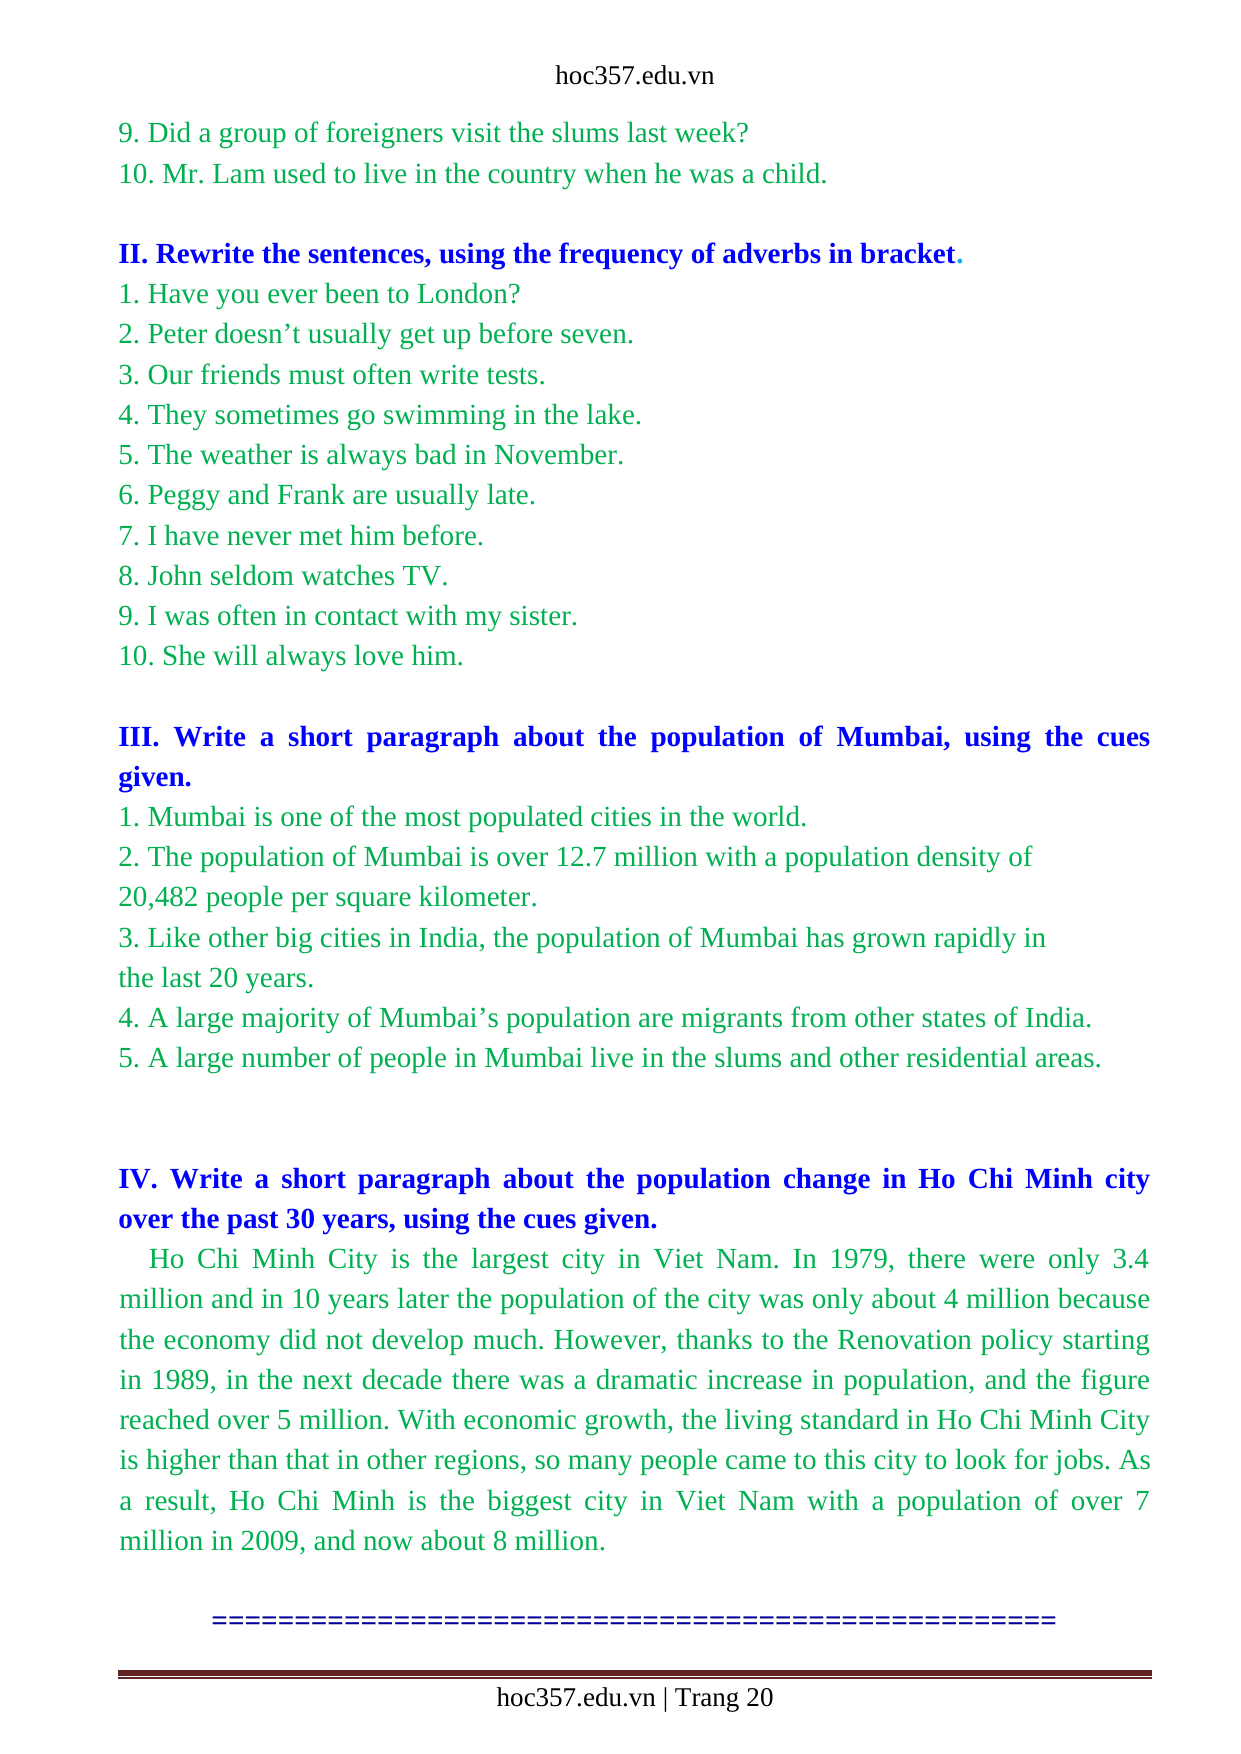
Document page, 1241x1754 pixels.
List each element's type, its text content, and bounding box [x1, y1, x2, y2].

text IV. Write a short paragraph about the population change in Ho Chi Minh city over the past 30 years, using the cues given. [118, 1161, 1152, 1235]
text 10. Mr. Lam used to live in the country when he was a child. [118, 156, 1152, 189]
text =================================================== [118, 1603, 1152, 1637]
text 8. John seldom watches TV. [118, 558, 1152, 591]
text 2. Peter doesn’t usually get up before seven. [118, 317, 1152, 350]
text 1. Mumbai is one of the most populated cities in the world. [118, 799, 1152, 833]
text 5. A large number of people in Mumbai live in the slums and other residential areas. [118, 1040, 1152, 1074]
text 4. They sometimes go swimming in the lake. [118, 397, 1152, 431]
text 9. I was often in contact with my sister. [118, 598, 1152, 632]
text 4. A large majority of Mumbai’s population are migrants from other states of India. [118, 1000, 1152, 1034]
text Ho Chi Minh City is the largest city in Viet Nam. In 1979, there were only 3.4 million and in 10 years later the population of the city was only about 4 million because the economy did not develop much. However, thanks to the Renovation policy starting in 1989, in the next decade there was a dramatic increase in population, and the figure reached over 5 million. With economic growth, the living standard in Ho Chi Minh City is higher than that in other regions, so many people came to this city to look for jobs. As a result, Ho Chi Minh is the biggest city in Viet Nam with a population of over 7 million in 2009, and now about 8 million. [119, 1241, 1152, 1556]
text 5. The weather is always bad in November. [118, 437, 1152, 471]
text 9. Did a group of foreigners visit the slums last week? [118, 116, 1152, 149]
text 3. Our friends must often write tests. [118, 357, 1152, 390]
text 7. I have never met him before. [118, 518, 1152, 551]
text 2. The population of Mumbai is over 12.7 million with a population density of 20,482 people per square kilometer. [118, 839, 1048, 913]
text 6. Peggy and Frank are usually late. [118, 477, 1152, 511]
text 3. Like other big cities in India, the population of Mumbai has grown rapidly in the last 20 years. [118, 920, 1048, 993]
text III. Write a short paragraph about the population of Mumbai, using the cues given. [118, 719, 1152, 792]
text 10. She will always love him. [118, 638, 1152, 672]
text II. Rewrite the sentences, using the frequency of adverbs in bracket. [118, 236, 1152, 270]
text 1. Have you ever been to London? [118, 276, 1152, 310]
